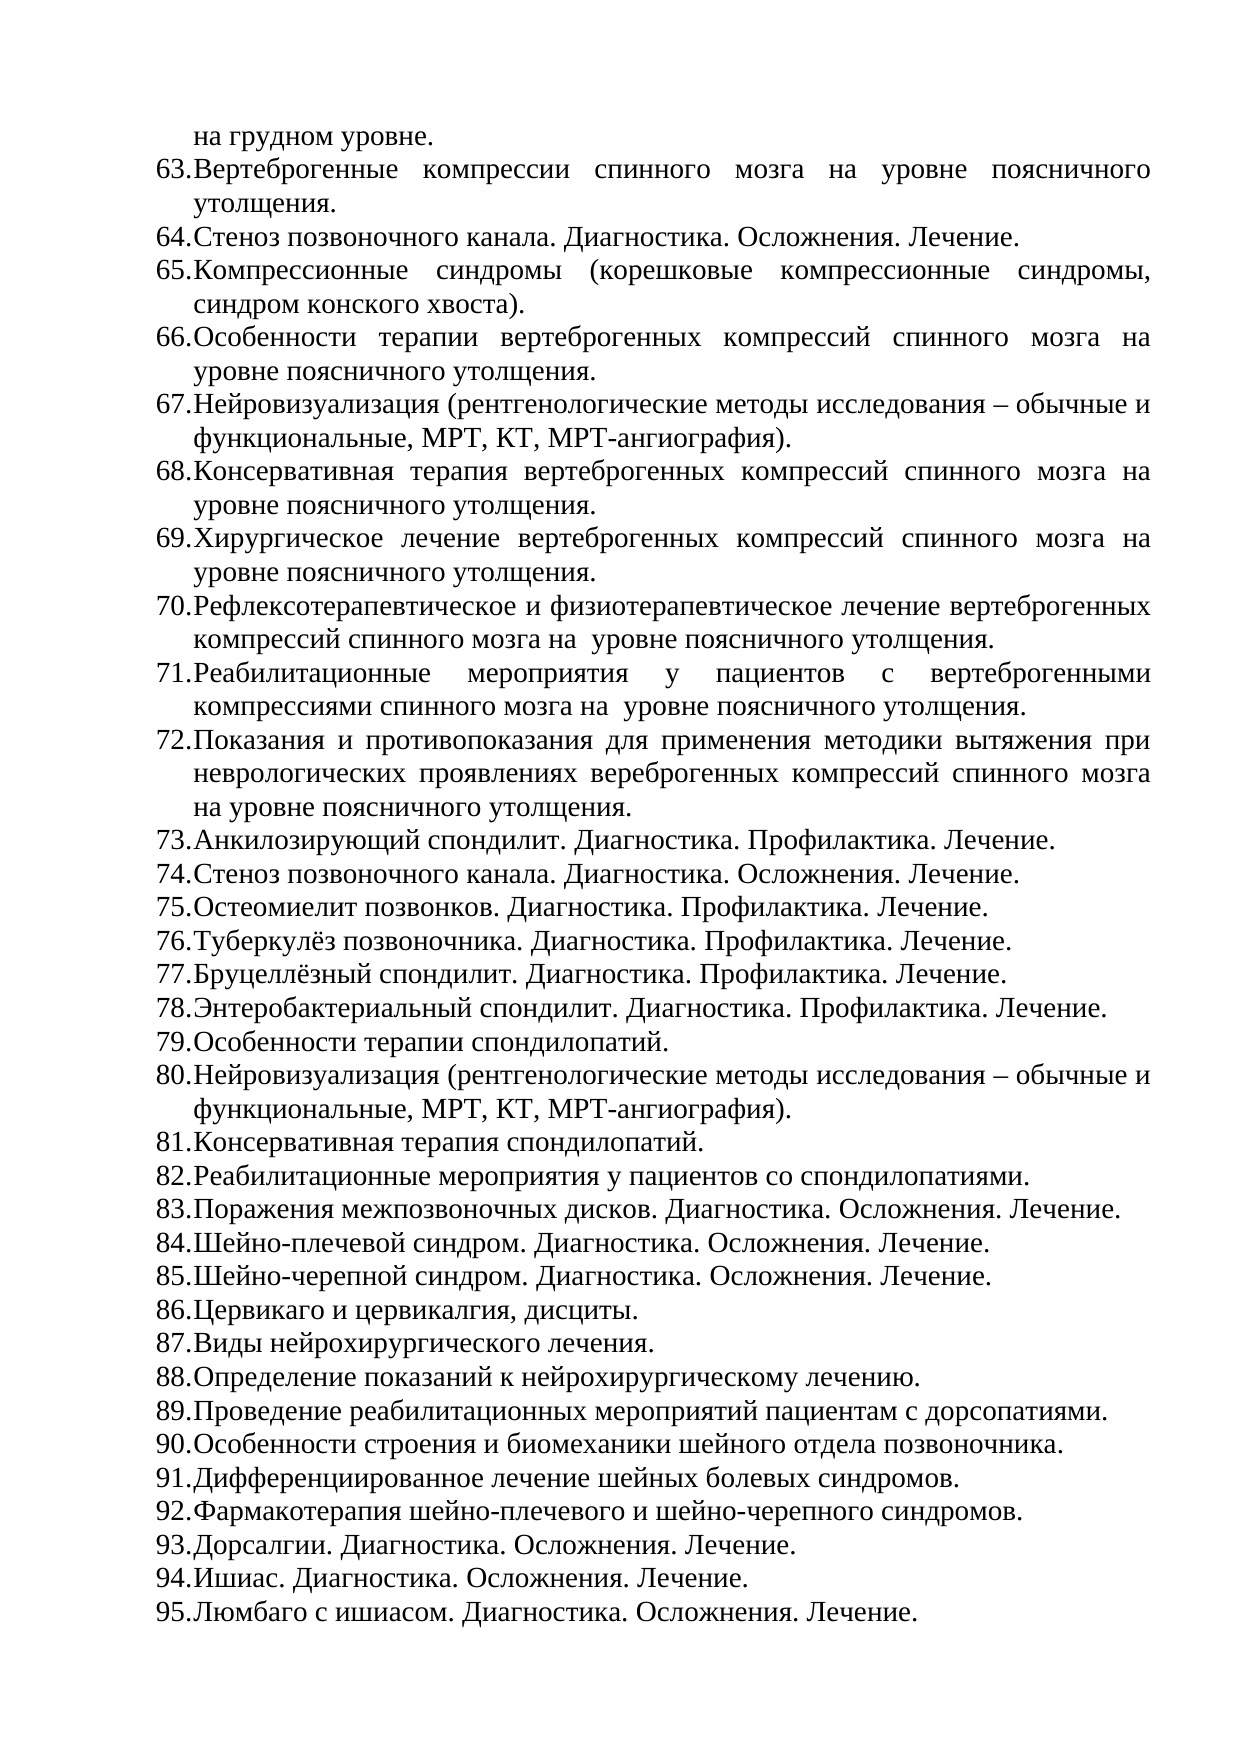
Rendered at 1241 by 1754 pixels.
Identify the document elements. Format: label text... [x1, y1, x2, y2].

list Поражения межпозвоночных дисков. Диагностика. Осложнения. Лечение. [156, 1191, 1152, 1225]
list Реабилитационные мероприятия у пациентов со спондилопатиями. [156, 1158, 1152, 1191]
list Дифференциированное лечение шейных болевых синдромов. [156, 1460, 1152, 1493]
list Проведение реабилитационных мероприятий пациентам с дорсопатиями. [156, 1393, 1152, 1426]
list Определение показаний к нейрохирургическому лечению. [156, 1359, 1152, 1393]
list Цервикаго и цервикалгия, дисциты. [156, 1292, 1152, 1326]
list Шейно-черепной синдром. Диагностика. Осложнения. Лечение. [156, 1258, 1152, 1292]
list Ишиас. Диагностика. Осложнения. Лечение. [156, 1560, 1152, 1594]
list Стеноз позвоночного канала. Диагностика. Осложнения. Лечение. [156, 219, 1152, 252]
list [156, 118, 1152, 152]
list Консервативная терапия вертеброгенных компрессий спинного мозга на уровне поясничного утолщения. [156, 453, 1152, 521]
list Нейровизуализация (рентгенологические методы исследования – обычные и функциональные, МРТ, КТ, МРТ-ангиография). [156, 386, 1152, 453]
list Особенности строения и биомеханики шейного отдела позвоночника. [156, 1426, 1152, 1460]
list Хирургическое лечение вертеброгенных компрессий спинного мозга на уровне поясничного утолщения. [156, 521, 1152, 588]
list Энтеробактериальный спондилит. Диагностика. Профилактика. Лечение. [156, 990, 1152, 1024]
list Нейровизуализация (рентгенологические методы исследования – обычные и функциональные, МРТ, КТ, МРТ-ангиография). [156, 1057, 1152, 1124]
list Стеноз позвоночного канала. Диагностика. Осложнения. Лечение. [156, 856, 1152, 889]
list Виды нейрохирургического лечения. [156, 1326, 1152, 1359]
list Особенности терапии вертеброгенных компрессий спинного мозга на уровне поясничного утолщения. [156, 319, 1152, 386]
list Анкилозирующий спондилит. Диагностика. Профилактика. Лечение. [156, 822, 1152, 856]
list Реабилитационные мероприятия у пациентов с вертеброгенными компрессиями спинного мозга на уровне поясничного утолщения. [156, 655, 1152, 722]
list Показания и противопоказания для применения методики вытяжения при неврологических проявлениях вереброгенных компрессий спинного мозга на уровне поясничного утолщения. [156, 722, 1152, 822]
list Люмбаго с ишиасом. Диагностика. Осложнения. Лечение. [156, 1594, 1152, 1627]
list Остеомиелит позвонков. Диагностика. Профилактика. Лечение. [156, 889, 1152, 923]
list Бруцеллёзный спондилит. Диагностика. Профилактика. Лечение. [156, 957, 1152, 990]
list Фармакотерапия шейно-плечевого и шейно-черепного синдромов. [156, 1493, 1152, 1527]
list Компрессионные синдромы (корешковые компрессионные синдромы, синдром конского хвоста). [156, 252, 1152, 319]
list Шейно-плечевой синдром. Диагностика. Осложнения. Лечение. [156, 1225, 1152, 1258]
list Консервативная терапия спондилопатий. [156, 1124, 1152, 1158]
list Рефлексотерапевтическое и физиотерапевтическое лечение вертеброгенных компрессий спинного мозга на уровне поясничного утолщения. [156, 588, 1152, 655]
list Дорсалгии. Диагностика. Осложнения. Лечение. [156, 1527, 1152, 1560]
list Особенности терапии спондилопатий. [156, 1024, 1152, 1057]
list Туберкулёз позвоночника. Диагностика. Профилактика. Лечение. [156, 923, 1152, 957]
list Вертеброгенные компрессии спинного мозга на уровне поясничного утолщения. [156, 152, 1152, 219]
